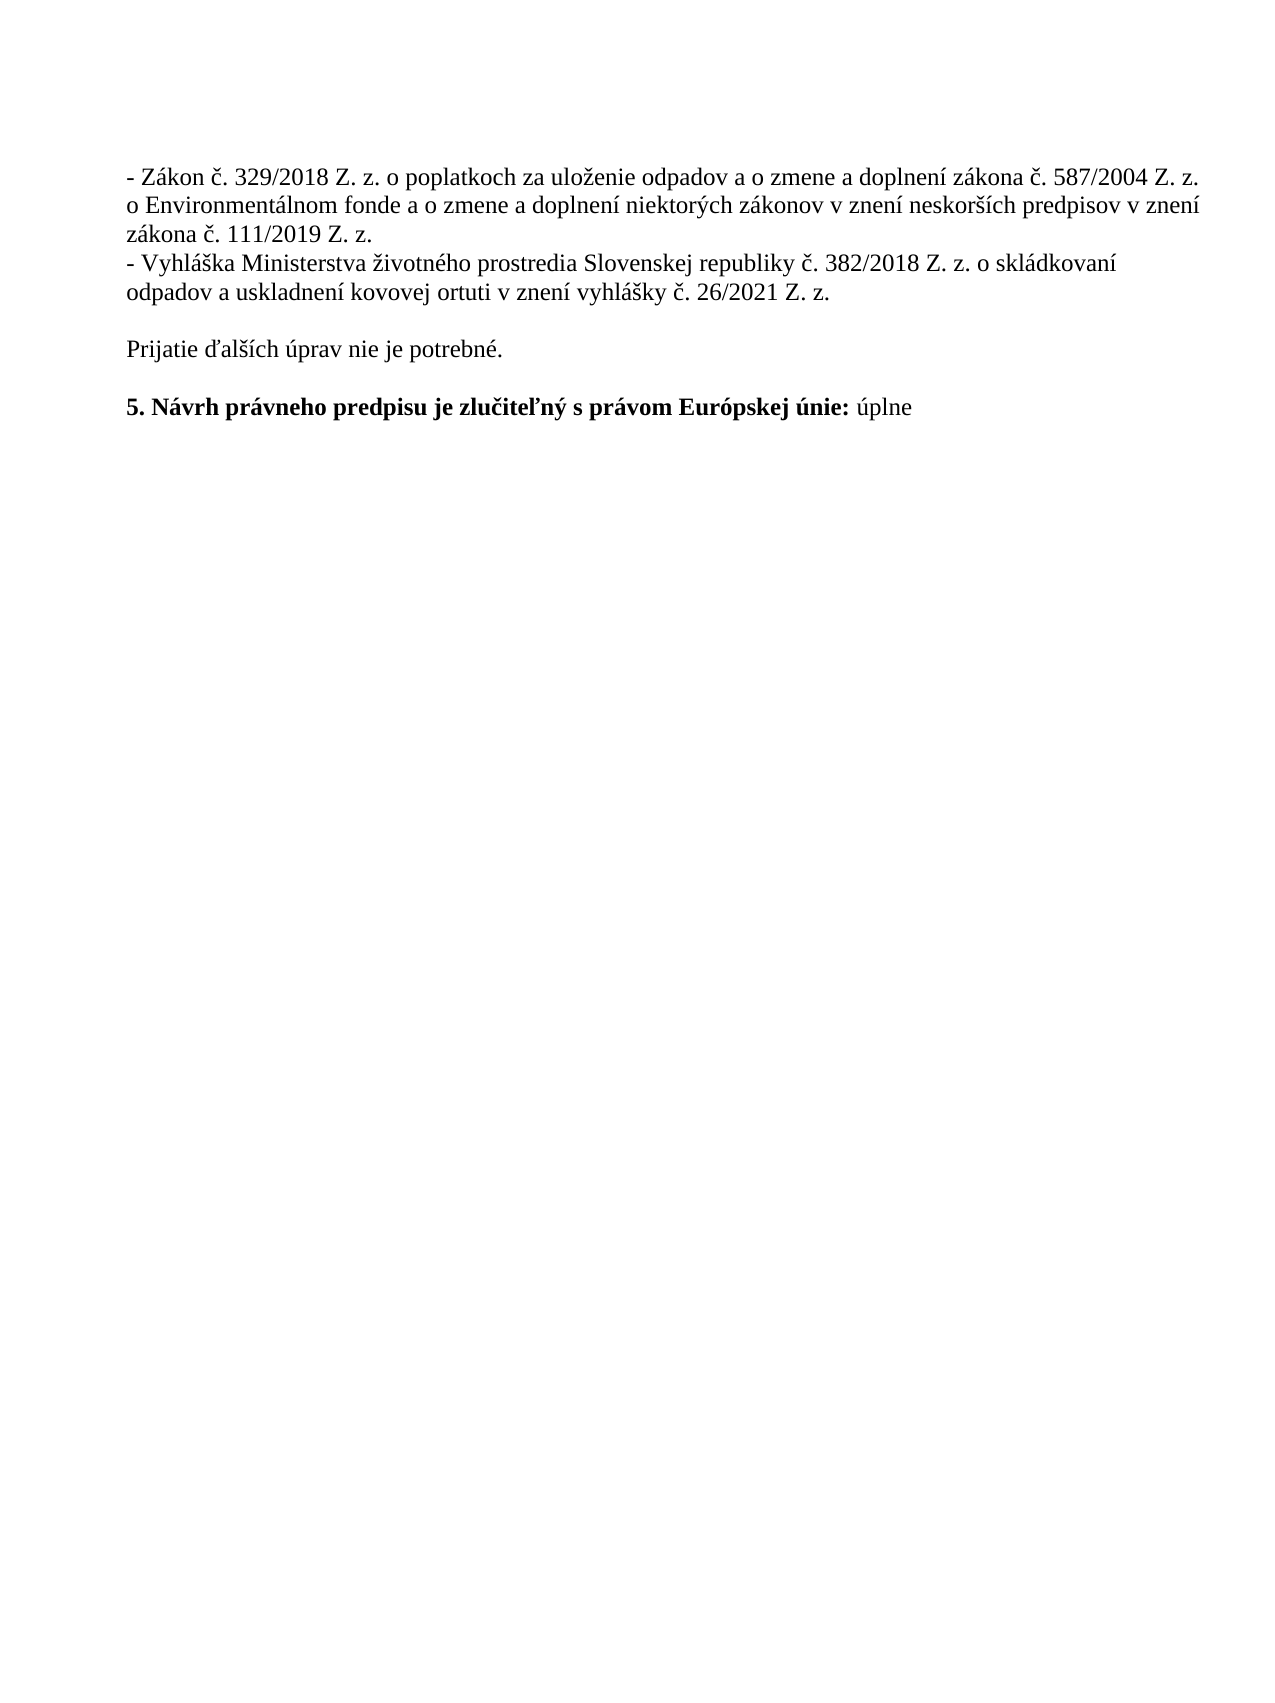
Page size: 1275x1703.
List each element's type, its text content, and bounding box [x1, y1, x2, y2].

text - Zákon č. 329/2018 Z. z. o poplatkoch za uloženie odpadov a o zmene a doplnení zákona č. 587/2004 Z. z. o Environmentálnom fonde a o zmene a doplnení niektorých zákonov v znení neskorších predpisov v znení zákona č. 111/2019 Z. z. [126, 162, 1205, 248]
text 5. Návrh právneho predpisu je zlučiteľný s právom Európskej únie: úplne [126, 392, 1205, 420]
text - Vyhláška Ministerstva životného prostredia Slovenskej republiky č. 382/2018 Z. z. o skládkovaní odpadov a uskladnení kovovej ortuti v znení vyhlášky č. 26/2021 Z. z. [126, 248, 1205, 305]
text Prijatie ďalších úprav nie je potrebné. [126, 334, 1205, 363]
